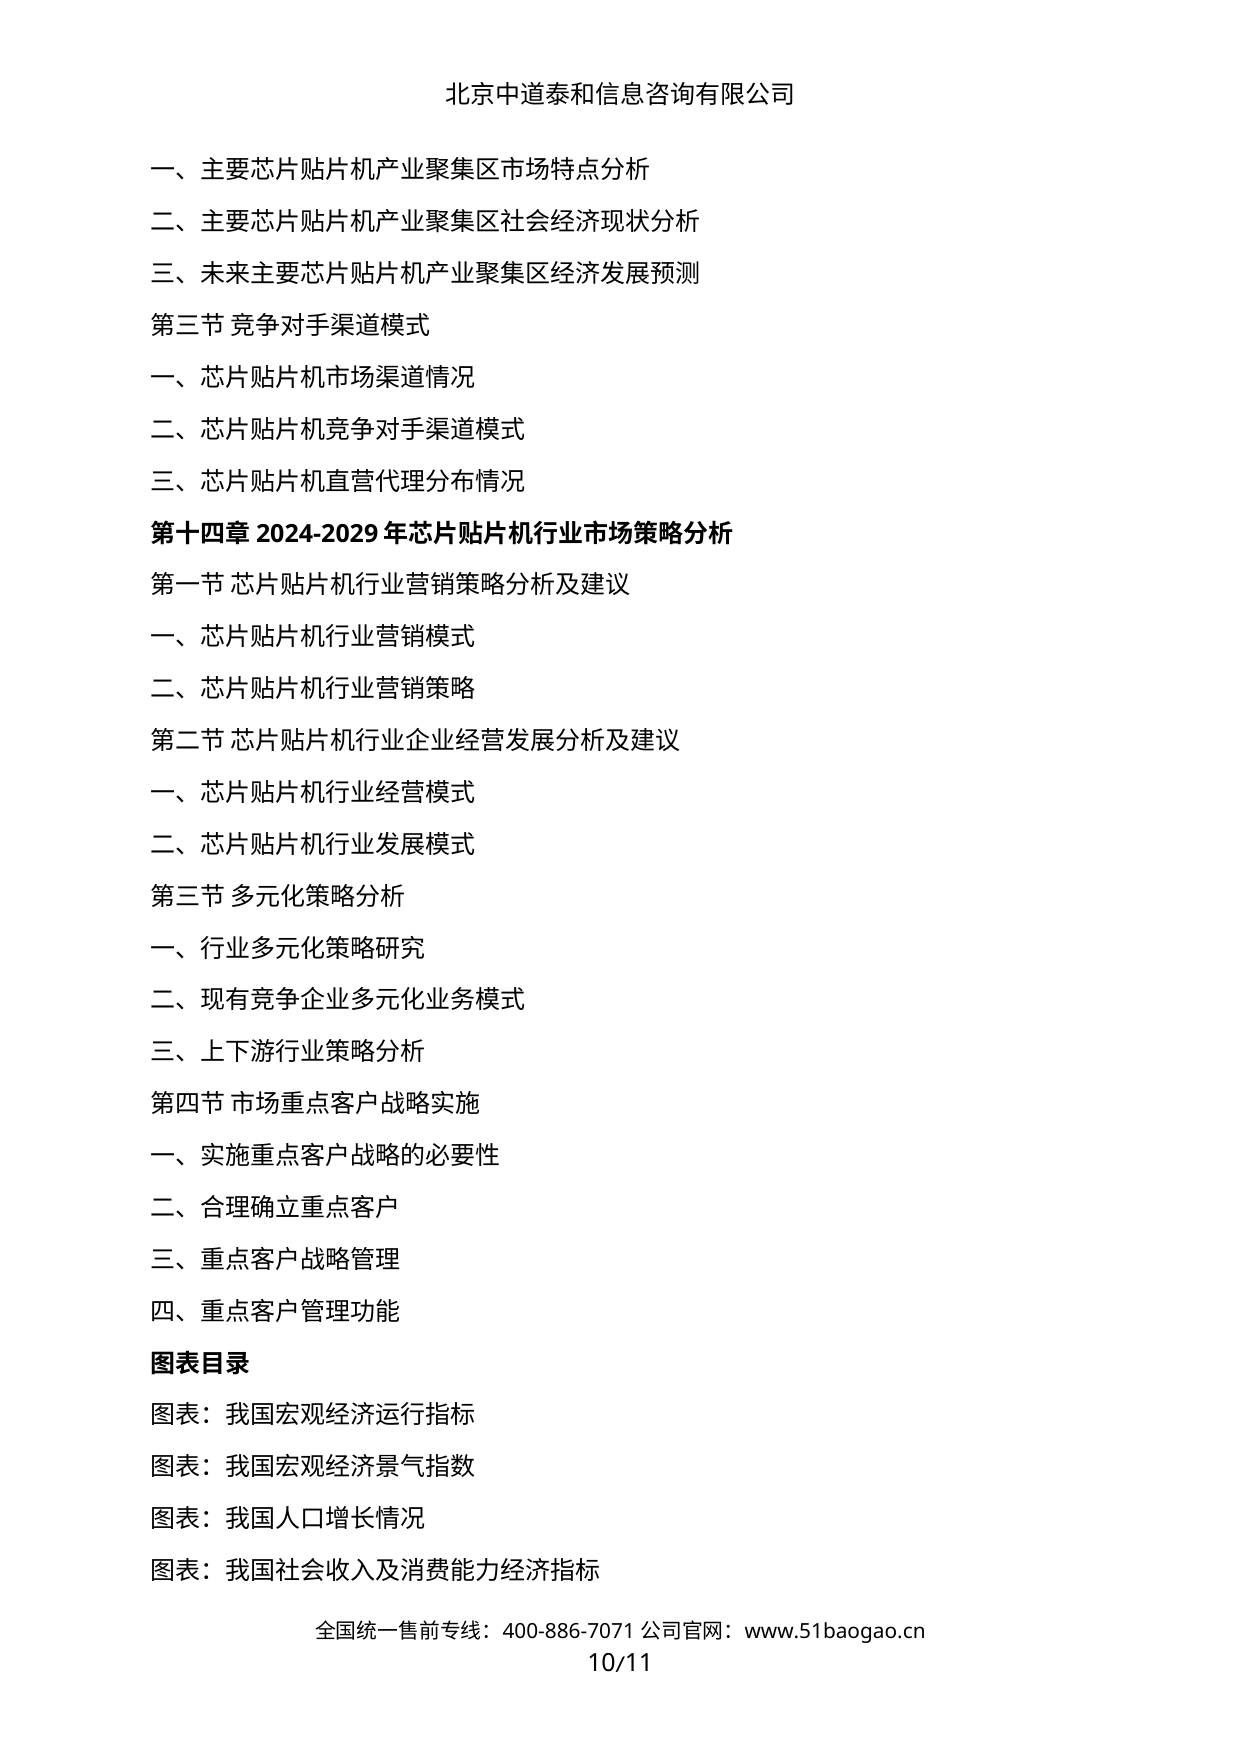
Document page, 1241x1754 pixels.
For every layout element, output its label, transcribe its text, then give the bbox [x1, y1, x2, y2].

text 三、上下游行业策略分析 [150, 1032, 1090, 1068]
text 二、芯片贴片机行业发展模式 [150, 824, 1090, 861]
text 一、行业多元化策略研究 [150, 928, 1090, 964]
text 二、现有竞争企业多元化业务模式 [150, 980, 1090, 1016]
text 一、芯片贴片机市场渠道情况 [150, 357, 1090, 394]
text 第二节 芯片贴片机行业企业经营发展分析及建议 [150, 721, 1090, 757]
text 图表：我国人口增长情况 [150, 1499, 1090, 1535]
text 图表：我国社会收入及消费能力经济指标 [150, 1551, 1090, 1587]
text 三、未来主要芯片贴片机产业聚集区经济发展预测 [150, 254, 1090, 290]
text 图表：我国宏观经济运行指标 [150, 1395, 1090, 1431]
text 三、芯片贴片机直营代理分布情况 [150, 461, 1090, 497]
text 第三节 多元化策略分析 [150, 876, 1090, 912]
text 四、重点客户管理功能 [150, 1291, 1090, 1327]
text 第十四章 2024-2029年芯片贴片机行业市场策略分析 [150, 513, 1090, 549]
text 一、芯片贴片机行业营销模式 [150, 617, 1090, 653]
text 第三节 竞争对手渠道模式 [150, 306, 1090, 342]
text 二、芯片贴片机行业营销策略 [150, 669, 1090, 705]
text 第一节 芯片贴片机行业营销策略分析及建议 [150, 565, 1090, 601]
text 图表：我国宏观经济景气指数 [150, 1447, 1090, 1483]
text 一、主要芯片贴片机产业聚集区市场特点分析 [150, 150, 1090, 186]
text 三、重点客户战略管理 [150, 1239, 1090, 1276]
text 二、合理确立重点客户 [150, 1187, 1090, 1224]
text 图表目录 [150, 1343, 1090, 1379]
text 第四节 市场重点客户战略实施 [150, 1084, 1090, 1120]
text 一、实施重点客户战略的必要性 [150, 1136, 1090, 1172]
text 二、主要芯片贴片机产业聚集区社会经济现状分析 [150, 202, 1090, 238]
text 二、芯片贴片机竞争对手渠道模式 [150, 409, 1090, 446]
text 一、芯片贴片机行业经营模式 [150, 772, 1090, 809]
